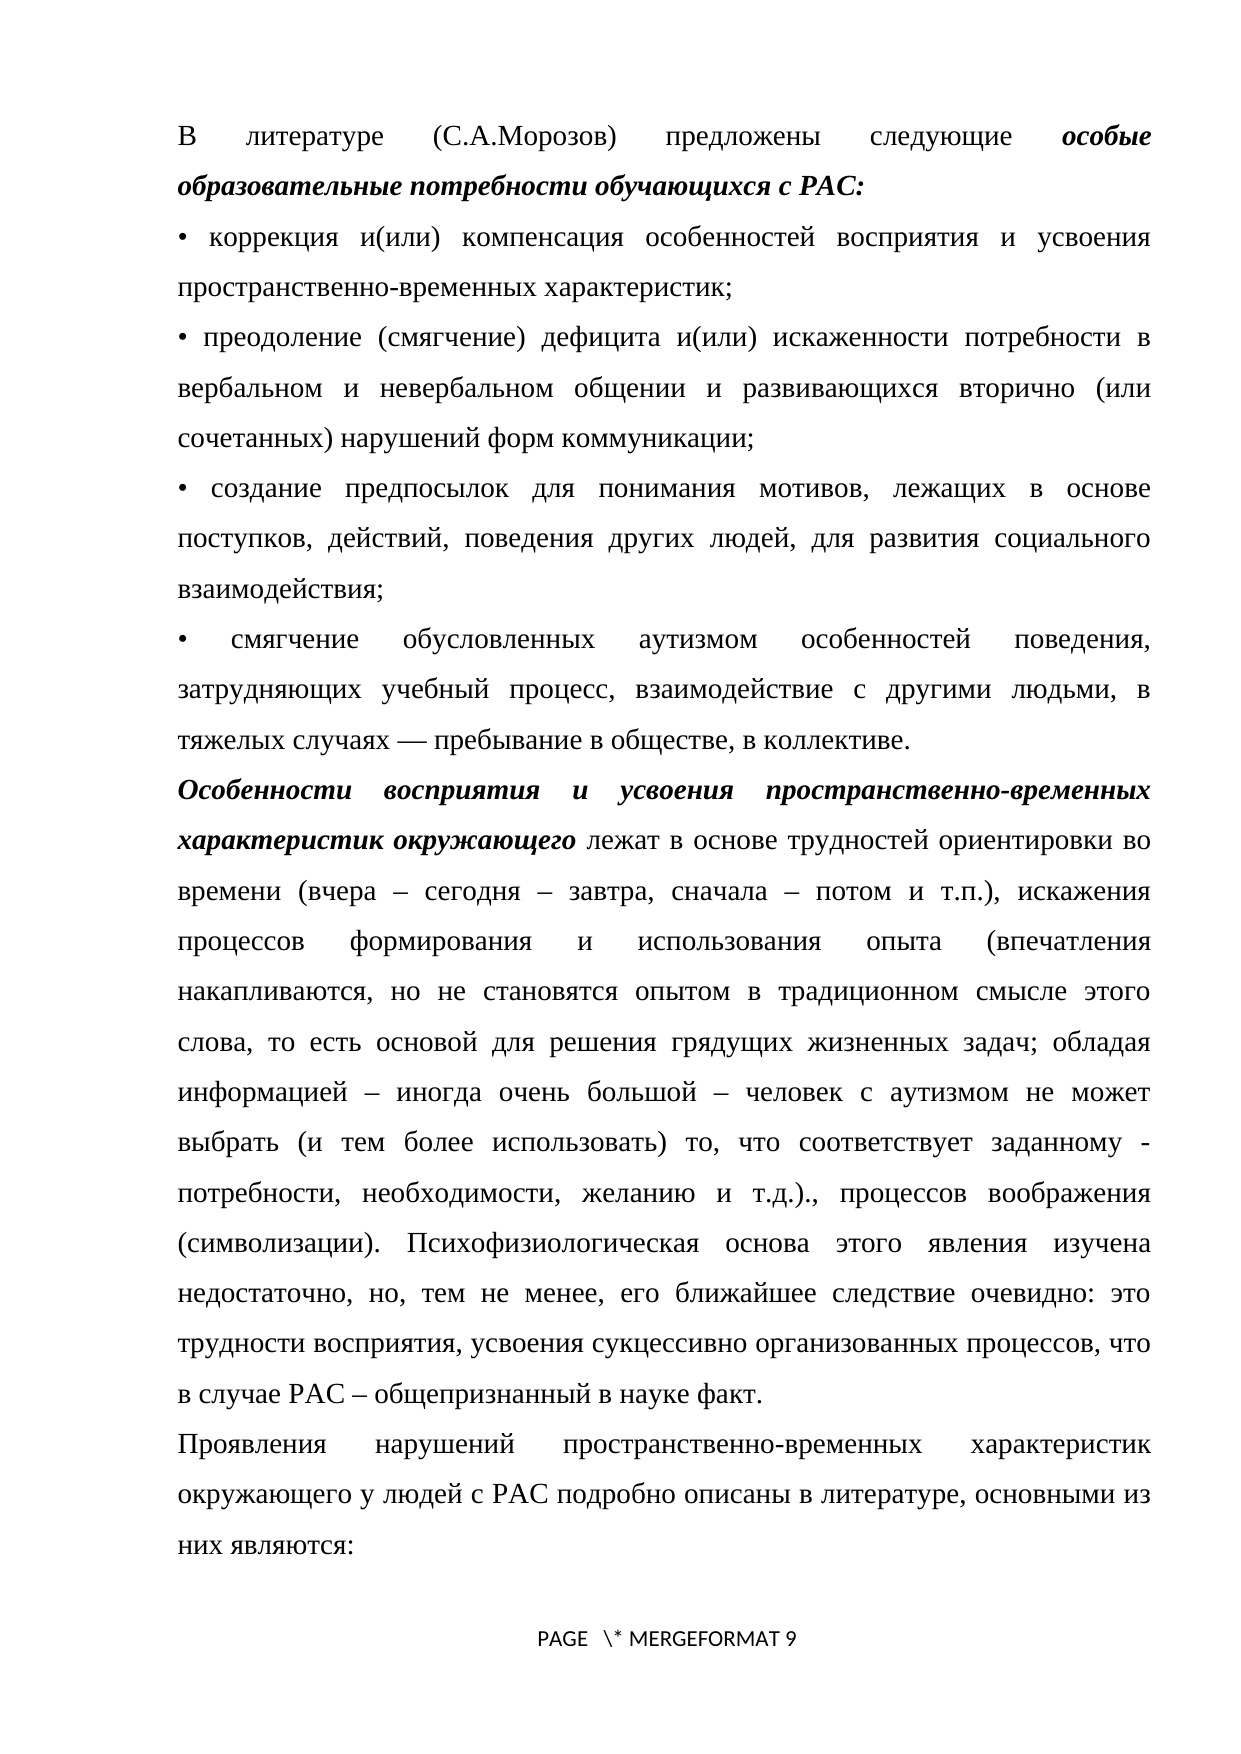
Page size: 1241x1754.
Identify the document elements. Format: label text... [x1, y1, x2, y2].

text Особенности восприятия и усвоения пространственно-временных характеристик окружающего лежат в основе трудностей ориентировки во времени (вчера – сегодня – завтра, сначала – потом и т.п.), искажения процессов формирования и использования опыта (впечатления накапливаются, но не становятся опытом в традиционном смысле этого слова, то есть основой для решения грядущих жизненных задач; обладая информацией – иногда очень большой – человек с аутизмом не может выбрать (и тем более использовать) то, что соответствует заданному - потребности, необходимости, желанию и т.д.)., процессов воображения (символизации). Психофизиологическая основа этого явления изучена недостаточно, но, тем не менее, его ближайшее следствие очевидно: это трудности восприятия, усвоения сукцессивно организованных процессов, что в случае РАС – общепризнанный в науке факт. [177, 772, 1152, 1409]
text Проявления нарушений пространственно-временных характеристик окружающего у людей с РАС подробно описаны в литературе, основными из них являются: [177, 1426, 1152, 1560]
text • создание предпосылок для понимания мотивов, лежащих в основе поступков, действий, поведения других людей, для развития социального взаимодействия; [177, 470, 1152, 604]
text • коррекция и(или) компенсация особенностей восприятия и усвоения пространственно-временных характеристик; [177, 219, 1152, 303]
text • смягчение обусловленных аутизмом особенностей поведения, затрудняющих учебный процесс, взаимодействие с другими людьми, в тяжелых случаях — пребывание в обществе, в коллективе. [177, 621, 1152, 755]
text • преодоление (смягчение) дефицита и(или) искаженности потребности в вербальном и невербальном общении и развивающихся вторично (или сочетанных) нарушений форм коммуникации; [177, 319, 1152, 453]
text В литературе (С.А.Морозов) предложены следующие особые образовательные потребности обучающихся с РАС: [177, 118, 1152, 202]
